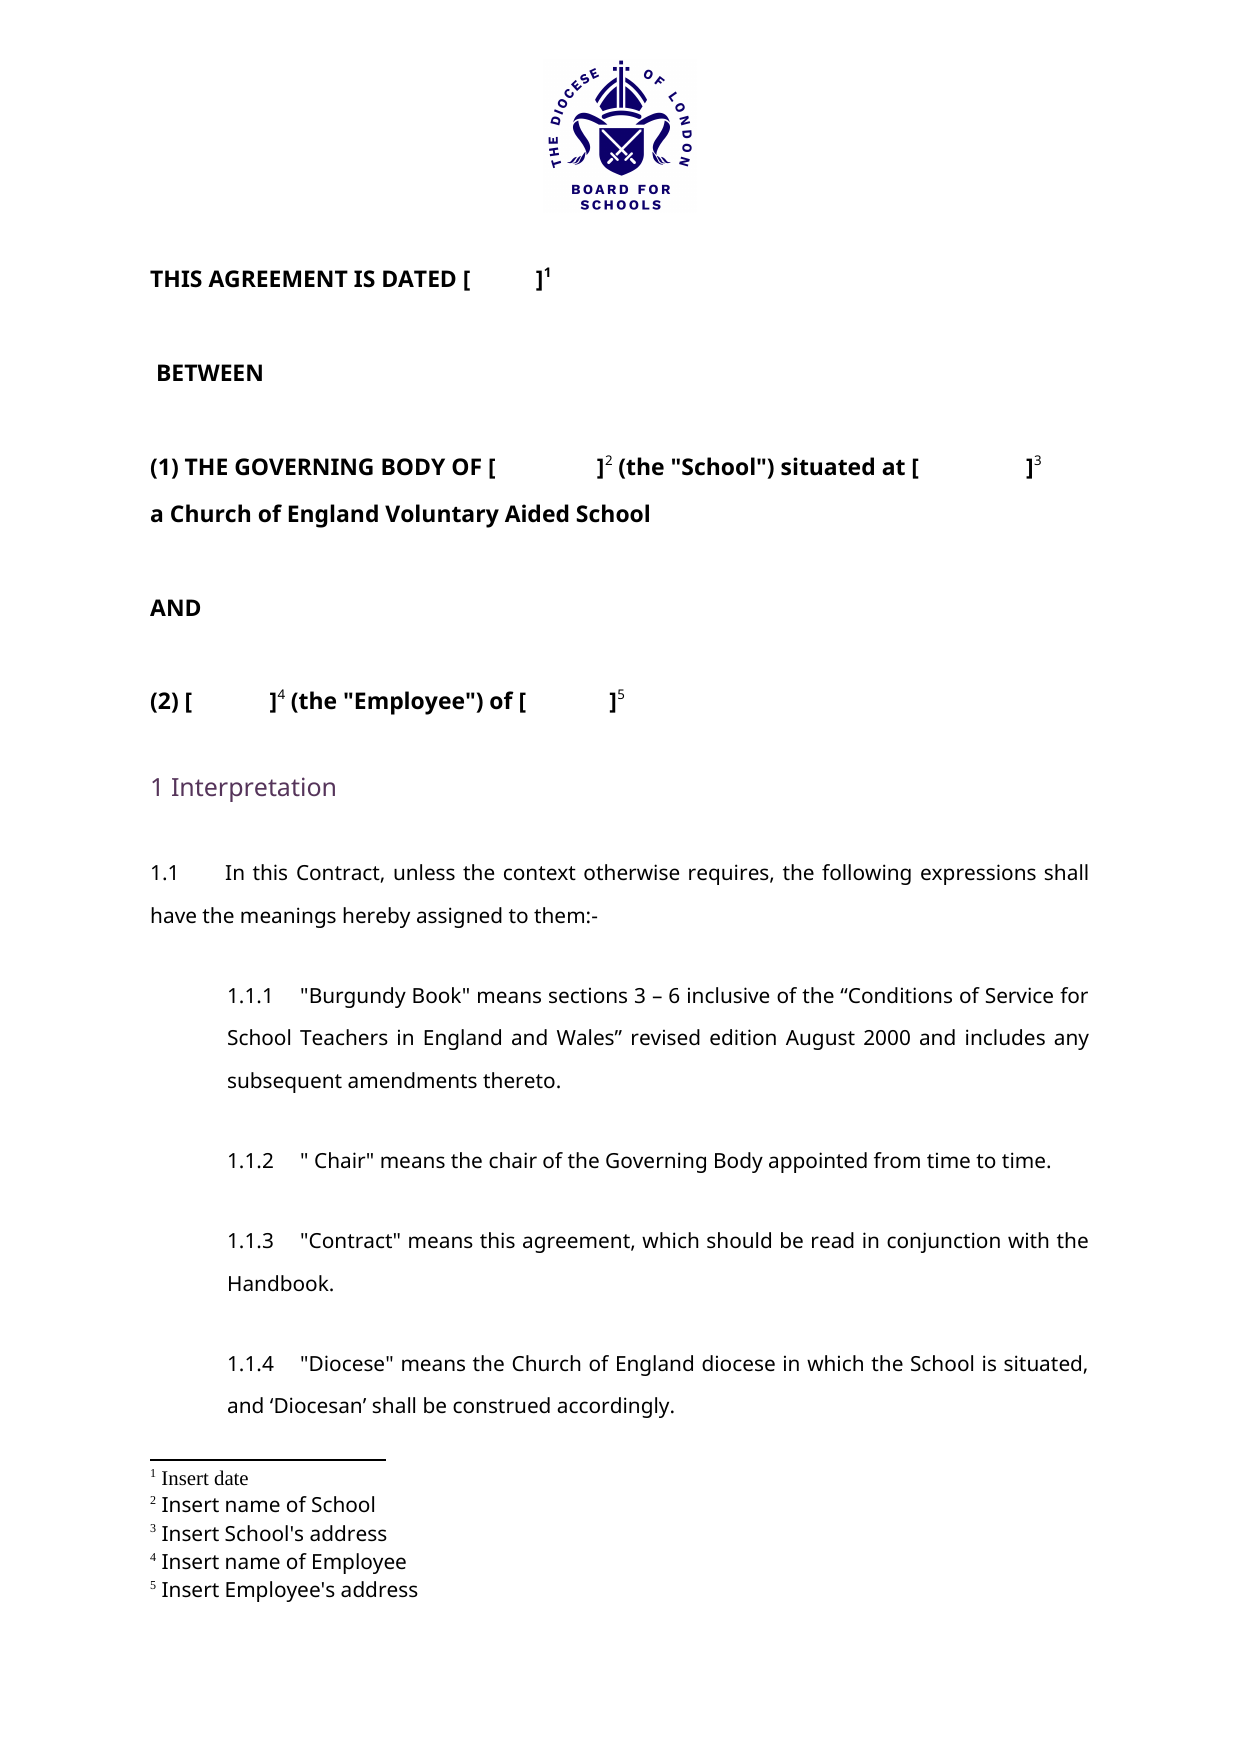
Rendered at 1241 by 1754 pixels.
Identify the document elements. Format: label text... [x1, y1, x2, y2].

picture [543, 59, 697, 213]
text 1.1.4 "Diocese" means the Church of England diocese in which the School is situated, and ‘Diocesan’ shall be construed accordingly. [227, 1349, 1090, 1420]
text (1) THE GOVERNING BODY OF [ ] (the "School") situated at [ ] [150, 451, 1090, 482]
text 1.1.2 " Chair" means the chair of the Governing Body appointed from time to time. [227, 1146, 1090, 1175]
text 1.1 In this Contract, unless the context otherwise requires, the following expressions shall have the meanings hereby assigned to them:- [150, 858, 1090, 929]
text a Church of England Voluntary Aided School [150, 498, 1090, 529]
text THIS AGREEMENT IS DATED [ ] [150, 263, 1090, 295]
text AND [150, 592, 1090, 623]
text 1.1.1 "Burgundy Book" means sections 3 – 6 inclusive of the “Conditions of Service for School Teachers in England and Wales” revised edition August 2000 and includes any subsequent amendments thereto. [227, 981, 1090, 1094]
text BETWEEN [150, 357, 1090, 388]
subtitle 1 Interpretation [150, 770, 1090, 804]
text (2) [ ] (the "Employee") of [ ] [150, 685, 1090, 717]
text 1.1.3 "Contract" means this agreement, which should be read in conjunction with the Handbook. [227, 1226, 1090, 1297]
